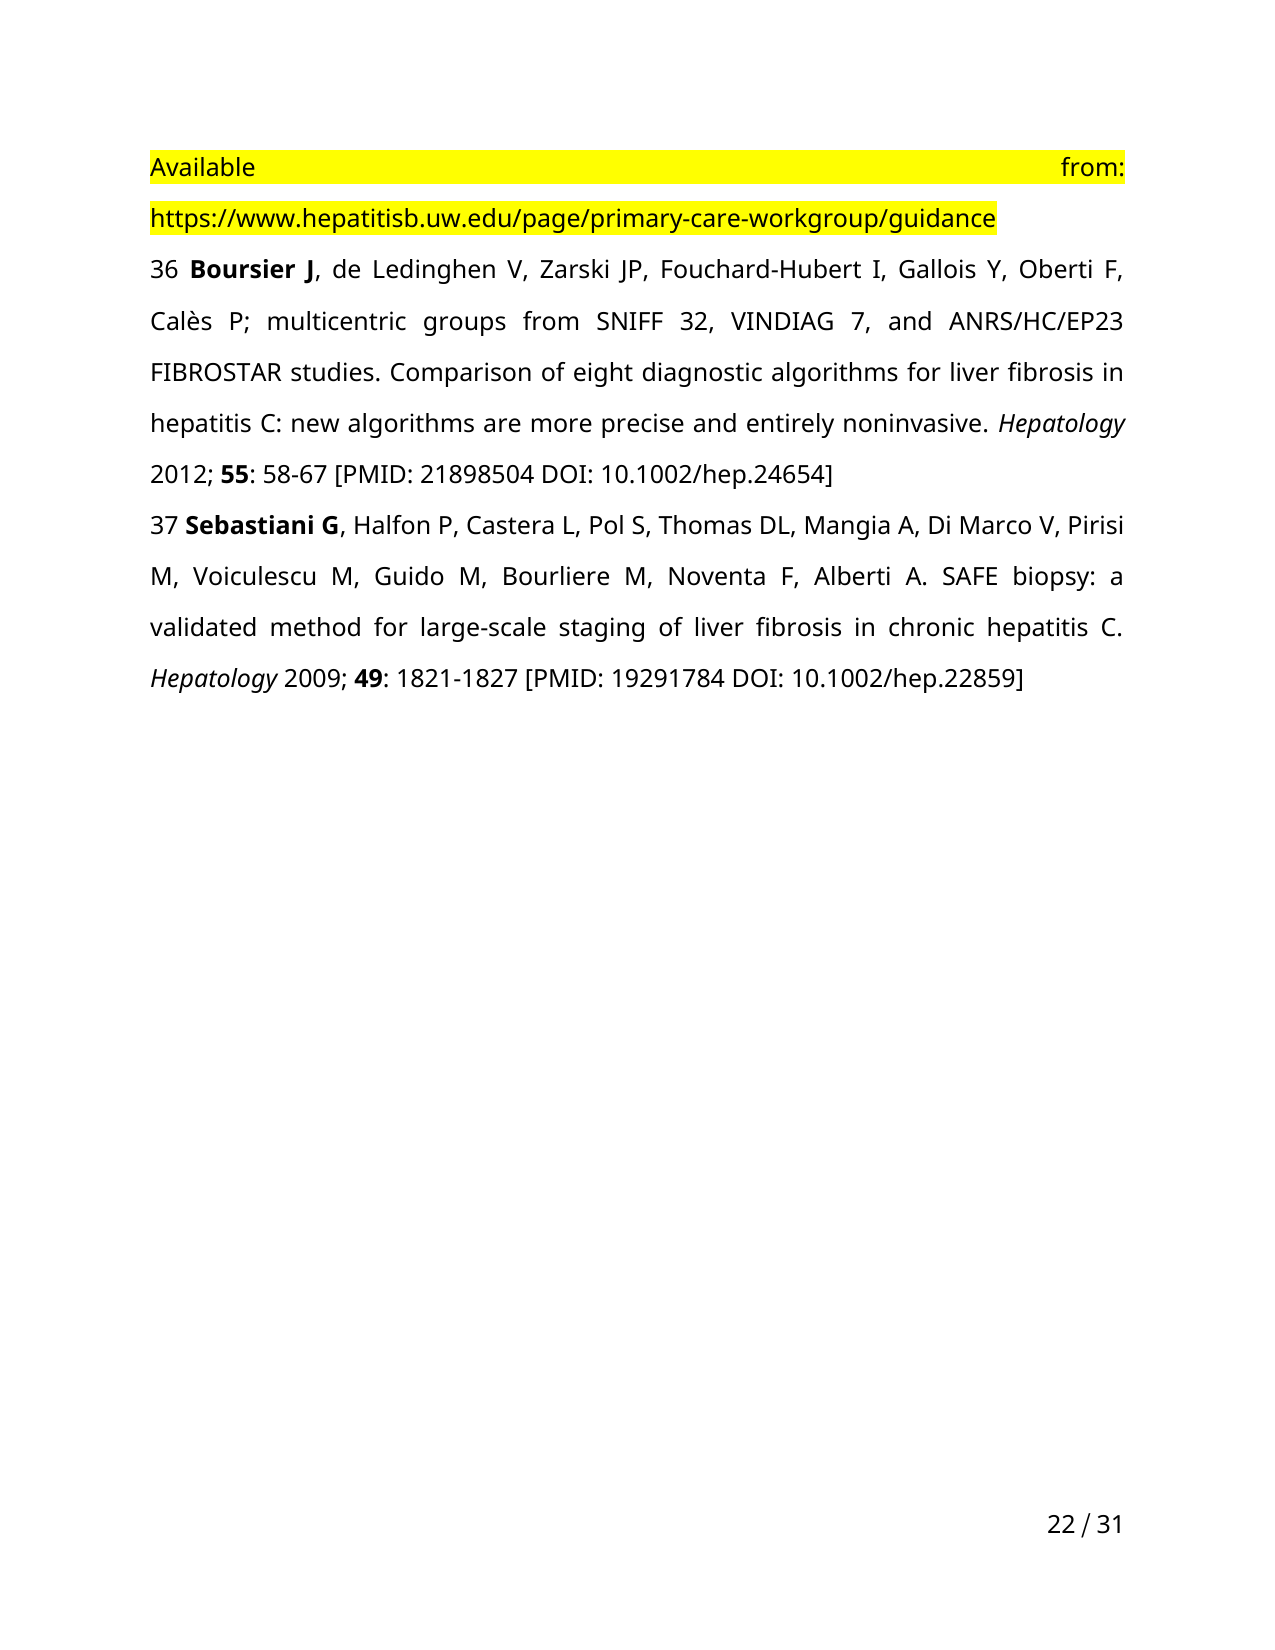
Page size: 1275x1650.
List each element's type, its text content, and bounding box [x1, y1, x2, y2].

text 36 Boursier J, de Ledinghen V, Zarski JP, Fouchard-Hubert I, Gallois Y, Oberti F, Calès P; multicentric groups from SNIFF 32, VINDIAG 7, and ANRS/HC/EP23 FIBROSTAR studies. Comparison of eight diagnostic algorithms for liver fibrosis in hepatitis C: new algorithms are more precise and entirely noninvasive. Hepatology 2012; 55: 58-67 [PMID: 21898504 DOI: 10.1002/hep.24654] [150, 252, 1125, 490]
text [150, 184, 1125, 235]
text 37 Sebastiani G, Halfon P, Castera L, Pol S, Thomas DL, Mangia A, Di Marco V, Pirisi M, Voiculescu M, Guido M, Bourliere M, Noventa F, Alberti A. SAFE biopsy: a validated method for large-scale staging of liver fibrosis in chronic hepatitis C. Hepatology 2009; 49: 1821-1827 [PMID: 19291784 DOI: 10.1002/hep.22859] [150, 507, 1125, 694]
